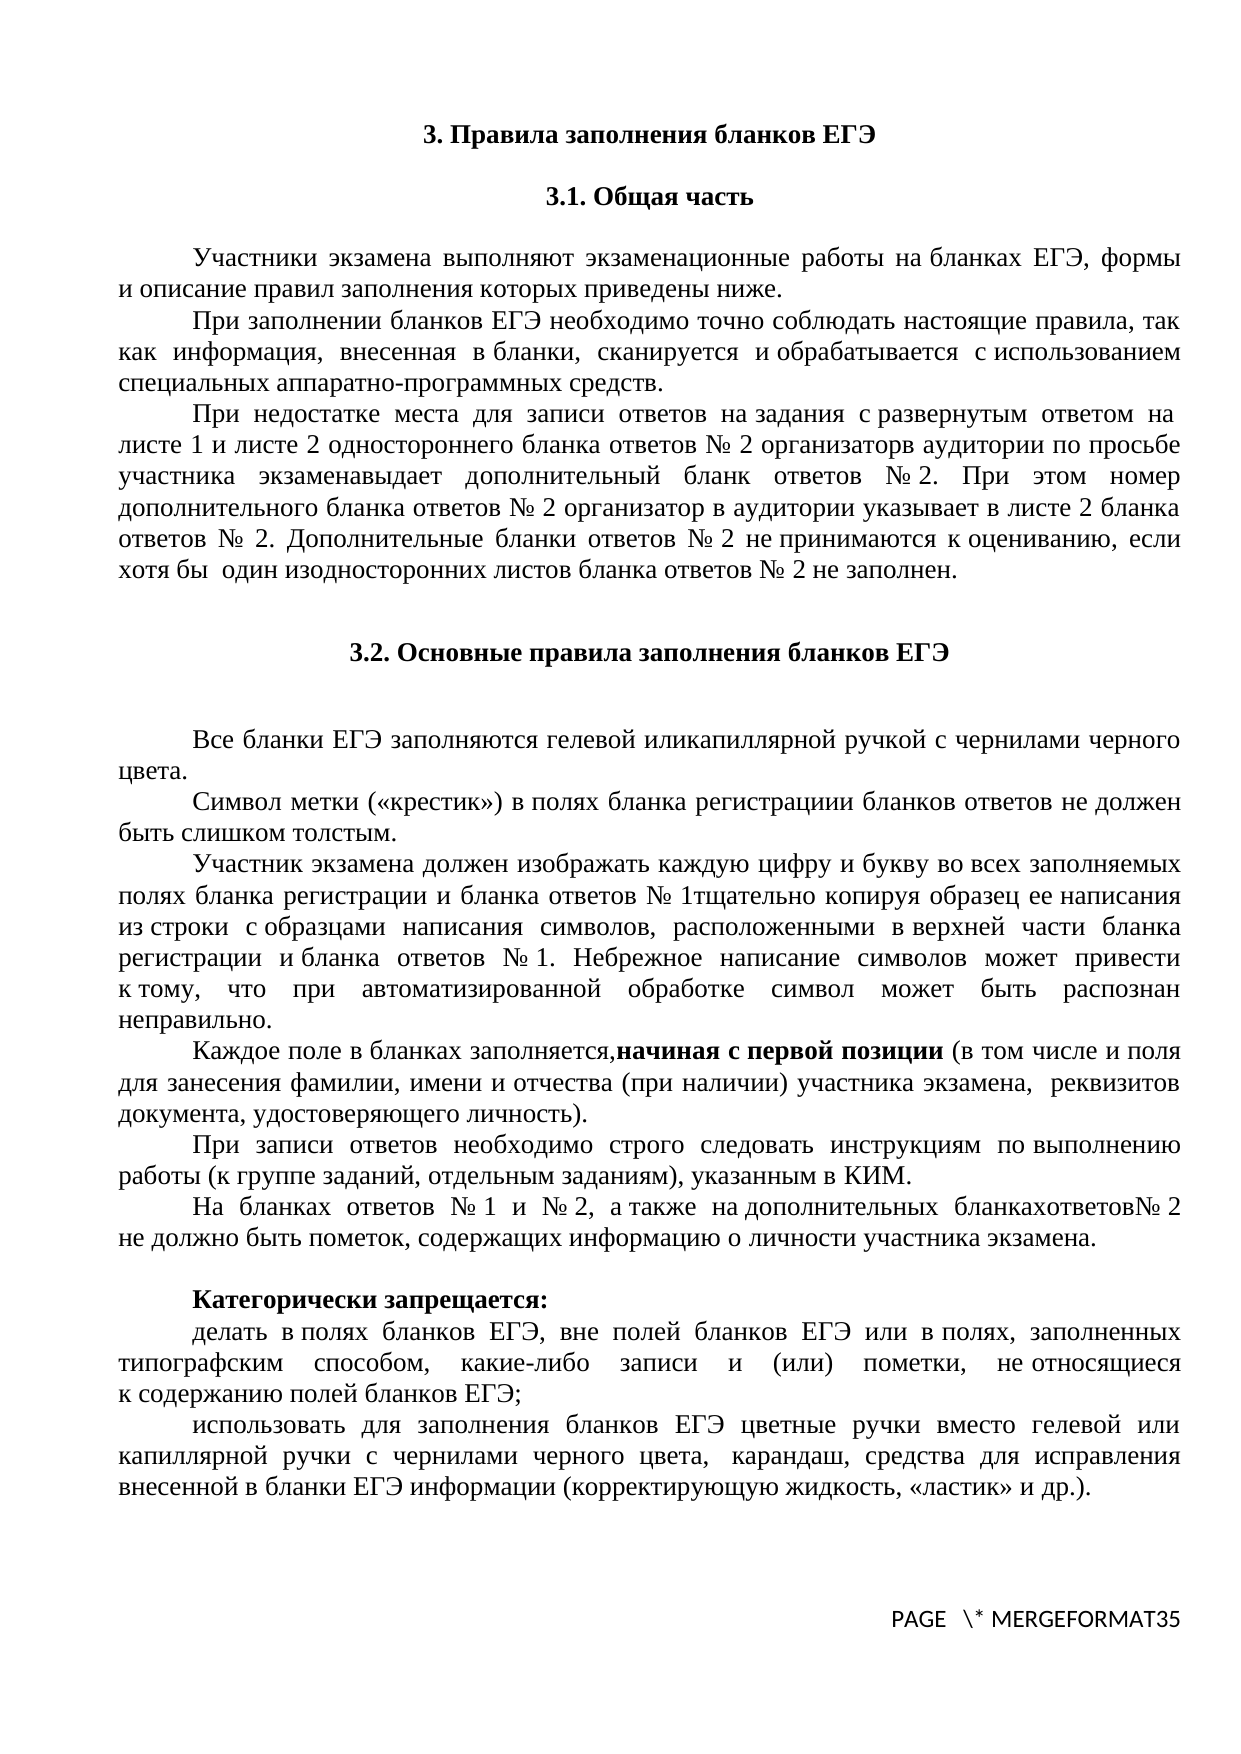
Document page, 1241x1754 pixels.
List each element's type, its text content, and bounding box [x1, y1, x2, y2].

text Символ метки («крестик») в полях бланка регистрациии бланков ответов не должен быть слишком толстым. [118, 785, 1181, 848]
text Участник экзамена должен изображать каждую цифру и букву во всех заполняемых полях бланка регистрации и бланка ответов № 1тщательно копируя образец ее написания из строки с образцами написания символов, расположенными в верхней части бланка регистрации и бланка ответов № 1. Небрежное написание символов может привести к тому, что при автоматизированной обработке символ может быть распознан неправильно. [118, 848, 1181, 1034]
subtitle 3.1. Общая часть [118, 180, 1181, 211]
text делать в полях бланков ЕГЭ, вне полей бланков ЕГЭ или в полях, заполненных типографским способом, какие-либо записи и (или) пометки, не относящиеся к содержанию полей бланков ЕГЭ; [118, 1315, 1181, 1408]
text использовать для заполнения бланков ЕГЭ цветные ручки вместо гелевой или капиллярной ручки с чернилами черного цвета, карандаш, средства для исправления внесенной в бланки ЕГЭ информации (корректирующую жидкость, «ластик» и др.). [118, 1408, 1181, 1502]
text Все бланки ЕГЭ заполняются гелевой иликапиллярной ручкой с чернилами черного цвета. [118, 723, 1181, 785]
text На бланках ответов № 1 и № 2, а также на дополнительных бланкахответов№ 2 не должно быть пометок, содержащих информацию о личности участника экзамена. [118, 1190, 1181, 1252]
text При заполнении бланков ЕГЭ необходимо точно соблюдать настоящие правила, так как информация, внесенная в бланки, сканируется и обрабатывается с использованием специальных аппаратно-программных средств. [118, 304, 1181, 397]
text Участники экзамена выполняют экзаменационные работы на бланках ЕГЭ, формы и описание правил заполнения которых приведены ниже. [118, 241, 1181, 304]
text При записи ответов необходимо строго следовать инструкциям по выполнению работы (к группе заданий, отдельным заданиям), указанным в КИМ. [118, 1128, 1181, 1190]
text Каждое поле в бланках заполняется,начиная с первой позиции (в том числе и поля для занесения фамилии, имени и отчества (при наличии) участника экзамена, реквизитов документа, удостоверяющего личность). [118, 1034, 1181, 1128]
subtitle 3. Правила заполнения бланков ЕГЭ [118, 118, 1181, 149]
text При недостатке места для записи ответов на задания с развернутым ответом на листе 1 и листе 2 одностороннего бланка ответов № 2 организаторв аудитории по просьбе участника экзаменавыдает дополнительный бланк ответов № 2. При этом номер дополнительного бланка ответов № 2 организатор в аудитории указывает в листе 2 бланка ответов № 2. Дополнительные бланки ответов № 2 не принимаются к оцениванию, если хотя бы один изодносторонних листов бланка ответов № 2 не заполнен. [118, 397, 1181, 584]
subtitle 3.2. Основные правила заполнения бланков ЕГЭ [118, 636, 1181, 667]
text Категорически запрещается: [118, 1284, 1181, 1315]
